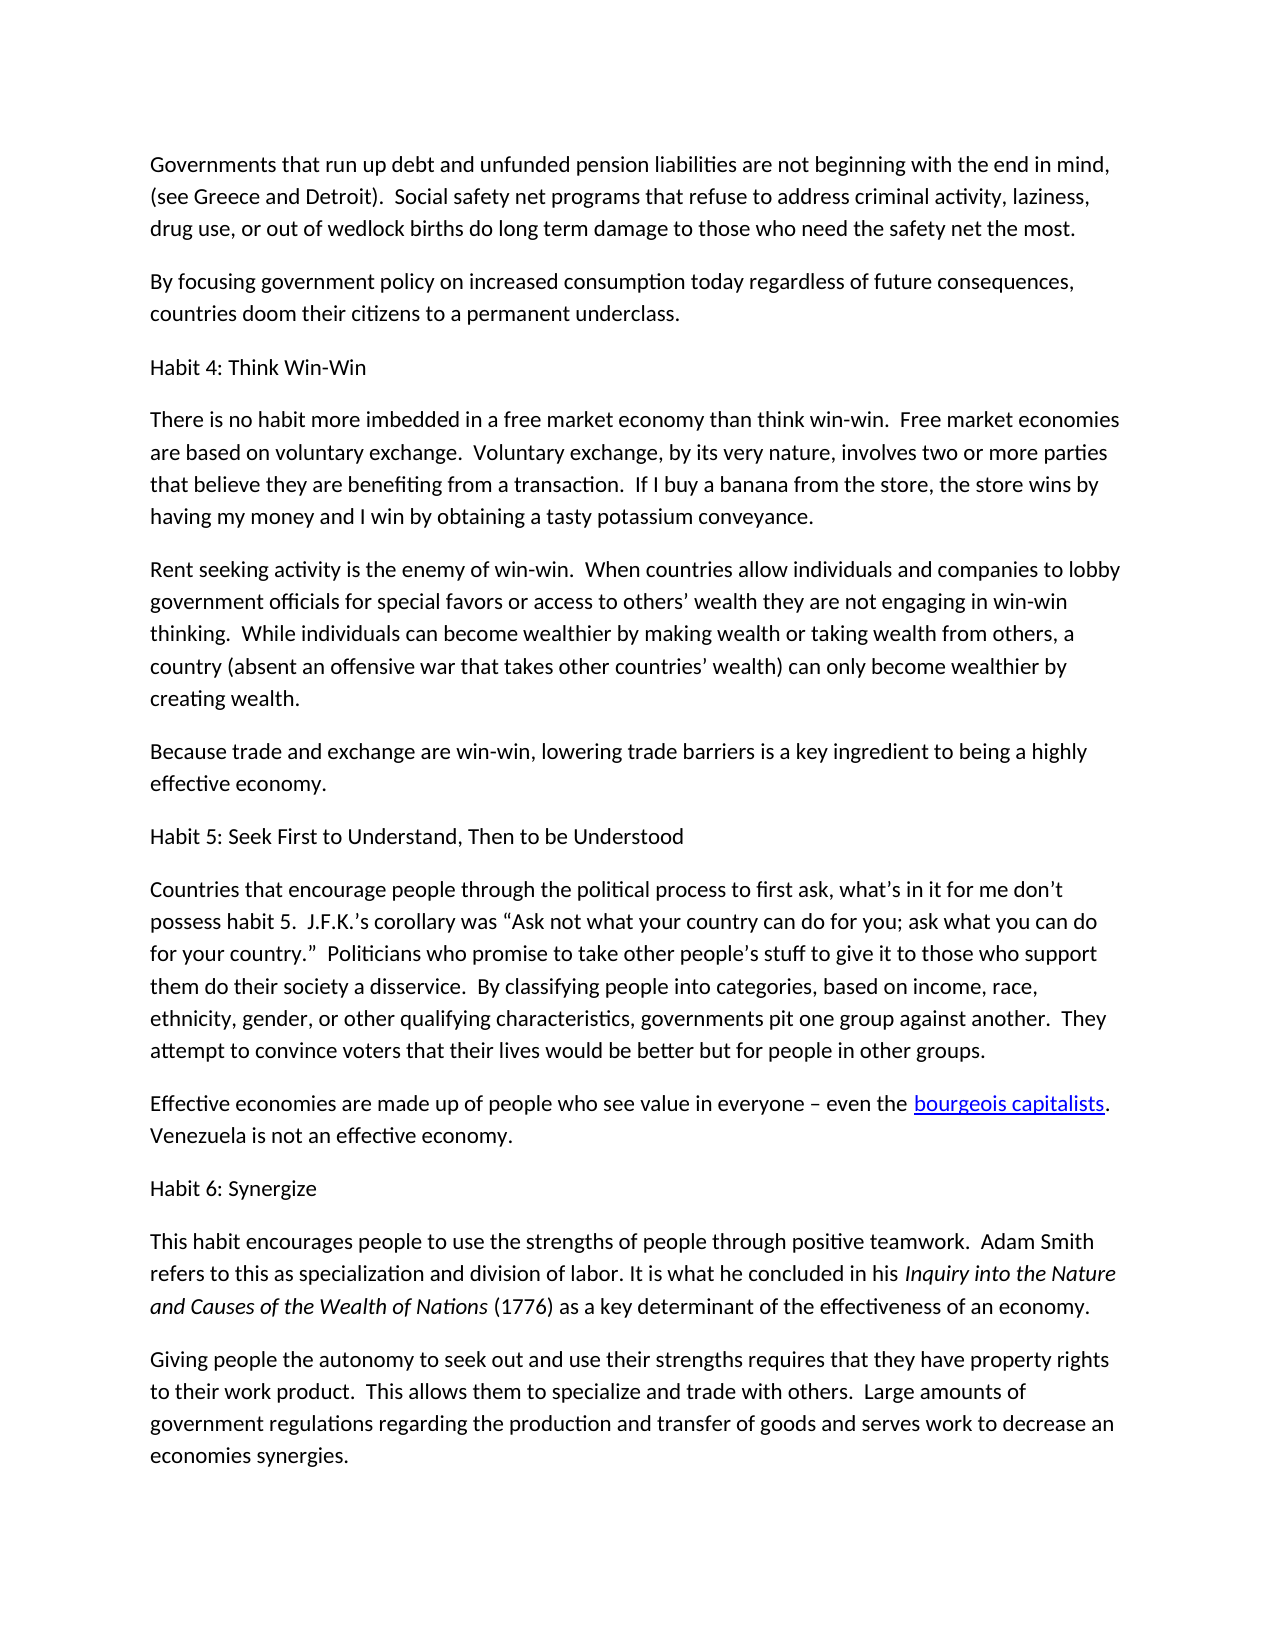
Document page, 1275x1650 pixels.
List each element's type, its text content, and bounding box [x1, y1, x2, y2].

text Countries that encourage people through the political process to first ask, what’s in it for me don’t possess habit 5. J.F.K.’s corollary was “Ask not what your country can do for you; ask what you can do for your country.” Politicians who promise to take other people’s stuff to give it to those who support them do their society a disservice. By classifying people into categories, based on income, race, ethnicity, gender, or other qualifying characteristics, governments pit one group against another. They attempt to convince voters that their lives would be better but for people in other groups. [150, 875, 1125, 1064]
text This habit encourages people to use the strengths of people through positive teamwork. Adam Smith refers to this as specialization and division of labor. It is what he concluded in his Inquiry into the Nature and Causes of the Wealth of Nations (1776) as a key determinant of the effectiveness of an economy. [150, 1227, 1125, 1320]
text Rent seeking activity is the enemy of win-win. When countries allow individuals and companies to lobby government officials for special favors or access to others’ wealth they are not engaging in win-win thinking. While individuals can become wealthier by making wealth or taking wealth from others, a country (absent an offensive war that takes other countries’ wealth) can only become wealthier by creating wealth. [150, 555, 1125, 712]
text Habit 4: Think Win-Win [150, 353, 1125, 381]
text There is no habit more imbedded in a free market economy than think win-win. Free market economies are based on voluntary exchange. Voluntary exchange, by its very nature, involves two or more parties that believe they are benefiting from a transaction. If I buy a banana from the store, the store wins by having my money and I win by obtaining a tasty potassium conveyance. [150, 406, 1125, 530]
text Effective economies are made up of people who see value in everyone – even the bourgeois capitalists. Venezuela is not an effective economy. [150, 1089, 1125, 1149]
text Habit 5: Seek First to Understand, Then to be Understood [150, 822, 1125, 850]
text Because trade and exchange are win-win, lowering trade barriers is a key ingredient to being a highly effective economy. [150, 737, 1125, 797]
text Giving people the autonomy to seek out and use their strengths requires that they have property rights to their work product. This allows them to specialize and trade with others. Large amounts of government regulations regarding the production and transfer of goods and serves work to decrease an economies synergies. [150, 1345, 1125, 1469]
text Habit 6: Synergize [150, 1174, 1125, 1202]
text By focusing government policy on increased consumption today regardless of future consequences, countries doom their citizens to a permanent underclass. [150, 267, 1125, 328]
text Governments that run up debt and unfunded pension liabilities are not beginning with the end in mind, (see Greece and Detroit). Social safety net programs that refuse to address criminal activity, laziness, drug use, or out of wedlock births do long term damage to those who need the safety net the most. [150, 150, 1125, 242]
